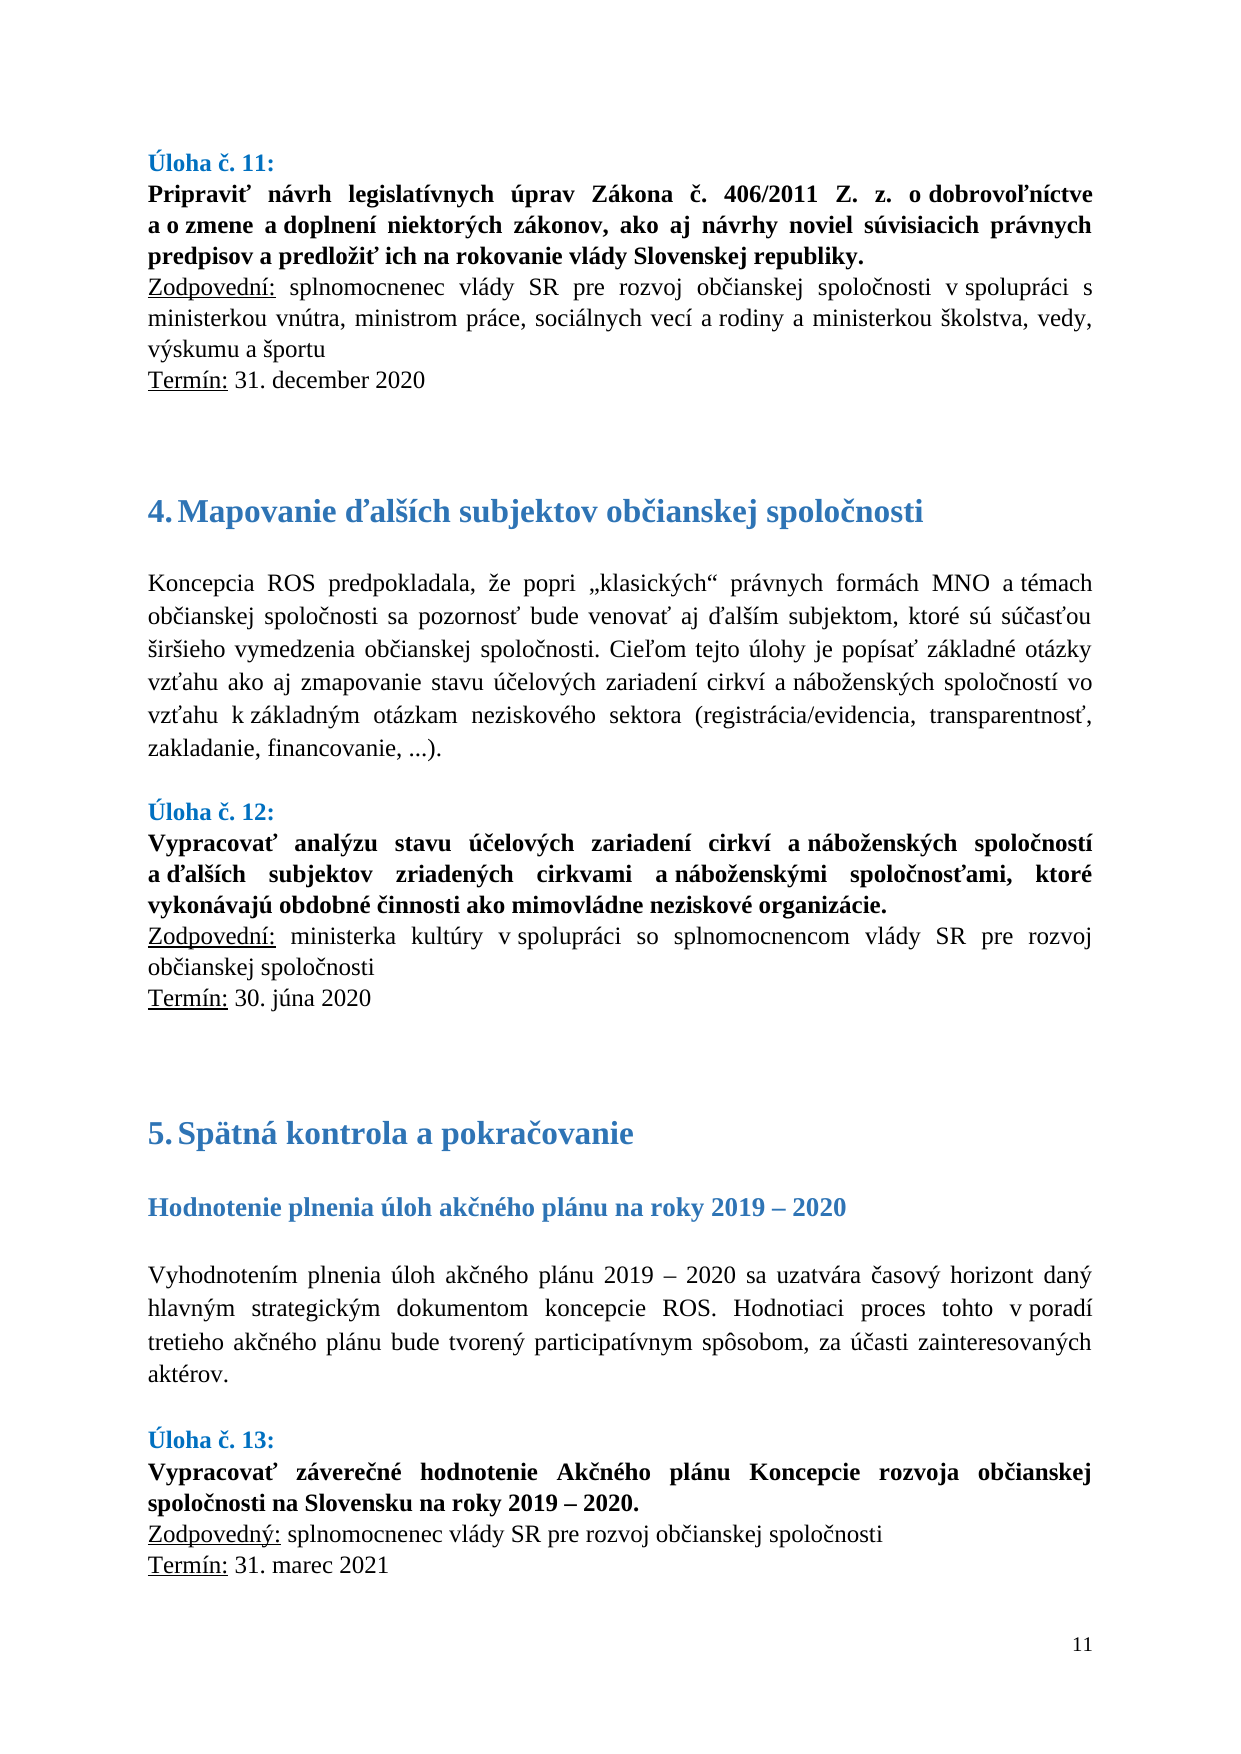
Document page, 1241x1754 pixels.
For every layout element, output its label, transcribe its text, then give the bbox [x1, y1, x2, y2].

text Termín: 31. december 2020 [148, 365, 1093, 394]
text Termín: 31. marec 2021 [148, 1550, 1093, 1578]
text Úloha č. 13: [148, 1426, 1093, 1454]
text Vyhodnotením plnenia úloh akčného plánu 2019 – 2020 sa uzatvára časový horizont daný hlavným strategickým dokumentom koncepcie ROS. Hodnotiaci proces tohto v poradí tretieho akčného plánu bude tvorený participatívnym spôsobom, za účasti zainteresovaných aktérov. [148, 1261, 1093, 1388]
text Hodnotenie plnenia úloh akčného plánu na roky 2019 – 2020 [148, 1191, 1093, 1222]
text Úloha č. 11: [148, 148, 1093, 176]
text Termín: 30. júna 2020 [148, 983, 1093, 1012]
list Mapovanie ďalších subjektov občianskej spoločnosti [148, 491, 1093, 529]
text Vypracovať analýzu stavu účelových zariadení cirkví a náboženských spoločností a ďalších subjektov zriadených cirkvami a náboženskými spoločnosťami, ktoré vykonávajú obdobné činnosti ako mimovládne neziskové organizácie. [148, 828, 1093, 919]
text Koncepcia ROS predpokladala, že popri „klasických“ právnych formách MNO a témach občianskej spoločnosti sa pozornosť bude venovať aj ďalším subjektom, ktoré sú súčasťou širšieho vymedzenia občianskej spoločnosti. Cieľom tejto úlohy je popísať základné otázky vzťahu ako aj zmapovanie stavu účelových zariadení cirkví a náboženských spoločností vo vzťahu k základným otázkam neziskového sektora (registrácia/evidencia, transparentnosť, zakladanie, financovanie, ...). [148, 568, 1093, 762]
text Zodpovední: ministerka kultúry v spolupráci so splnomocnencom vlády SR pre rozvoj občianskej spoločnosti [148, 921, 1093, 981]
text Pripraviť návrh legislatívnych úprav Zákona č. 406/2011 Z. z. o dobrovoľníctve a o zmene a doplnení niektorých zákonov, ako aj návrhy noviel súvisiacich právnych predpisov a predložiť ich na rokovanie vlády Slovenskej republiky. [148, 179, 1093, 269]
text Zodpovední: splnomocnenec vlády SR pre rozvoj občianskej spoločnosti v spolupráci s ministerkou vnútra, ministrom práce, sociálnych vecí a rodiny a ministerkou školstva, vedy, výskumu a športu [148, 272, 1093, 363]
list Spätná kontrola a pokračovanie [148, 1114, 1093, 1152]
text Vypracovať záverečné hodnotenie Akčného plánu Koncepcie rozvoja občianskej spoločnosti na Slovensku na roky 2019 – 2020. [148, 1457, 1093, 1516]
text Zodpovedný: splnomocnenec vlády SR pre rozvoj občianskej spoločnosti [148, 1519, 1093, 1547]
text Úloha č. 12: [148, 797, 1093, 826]
